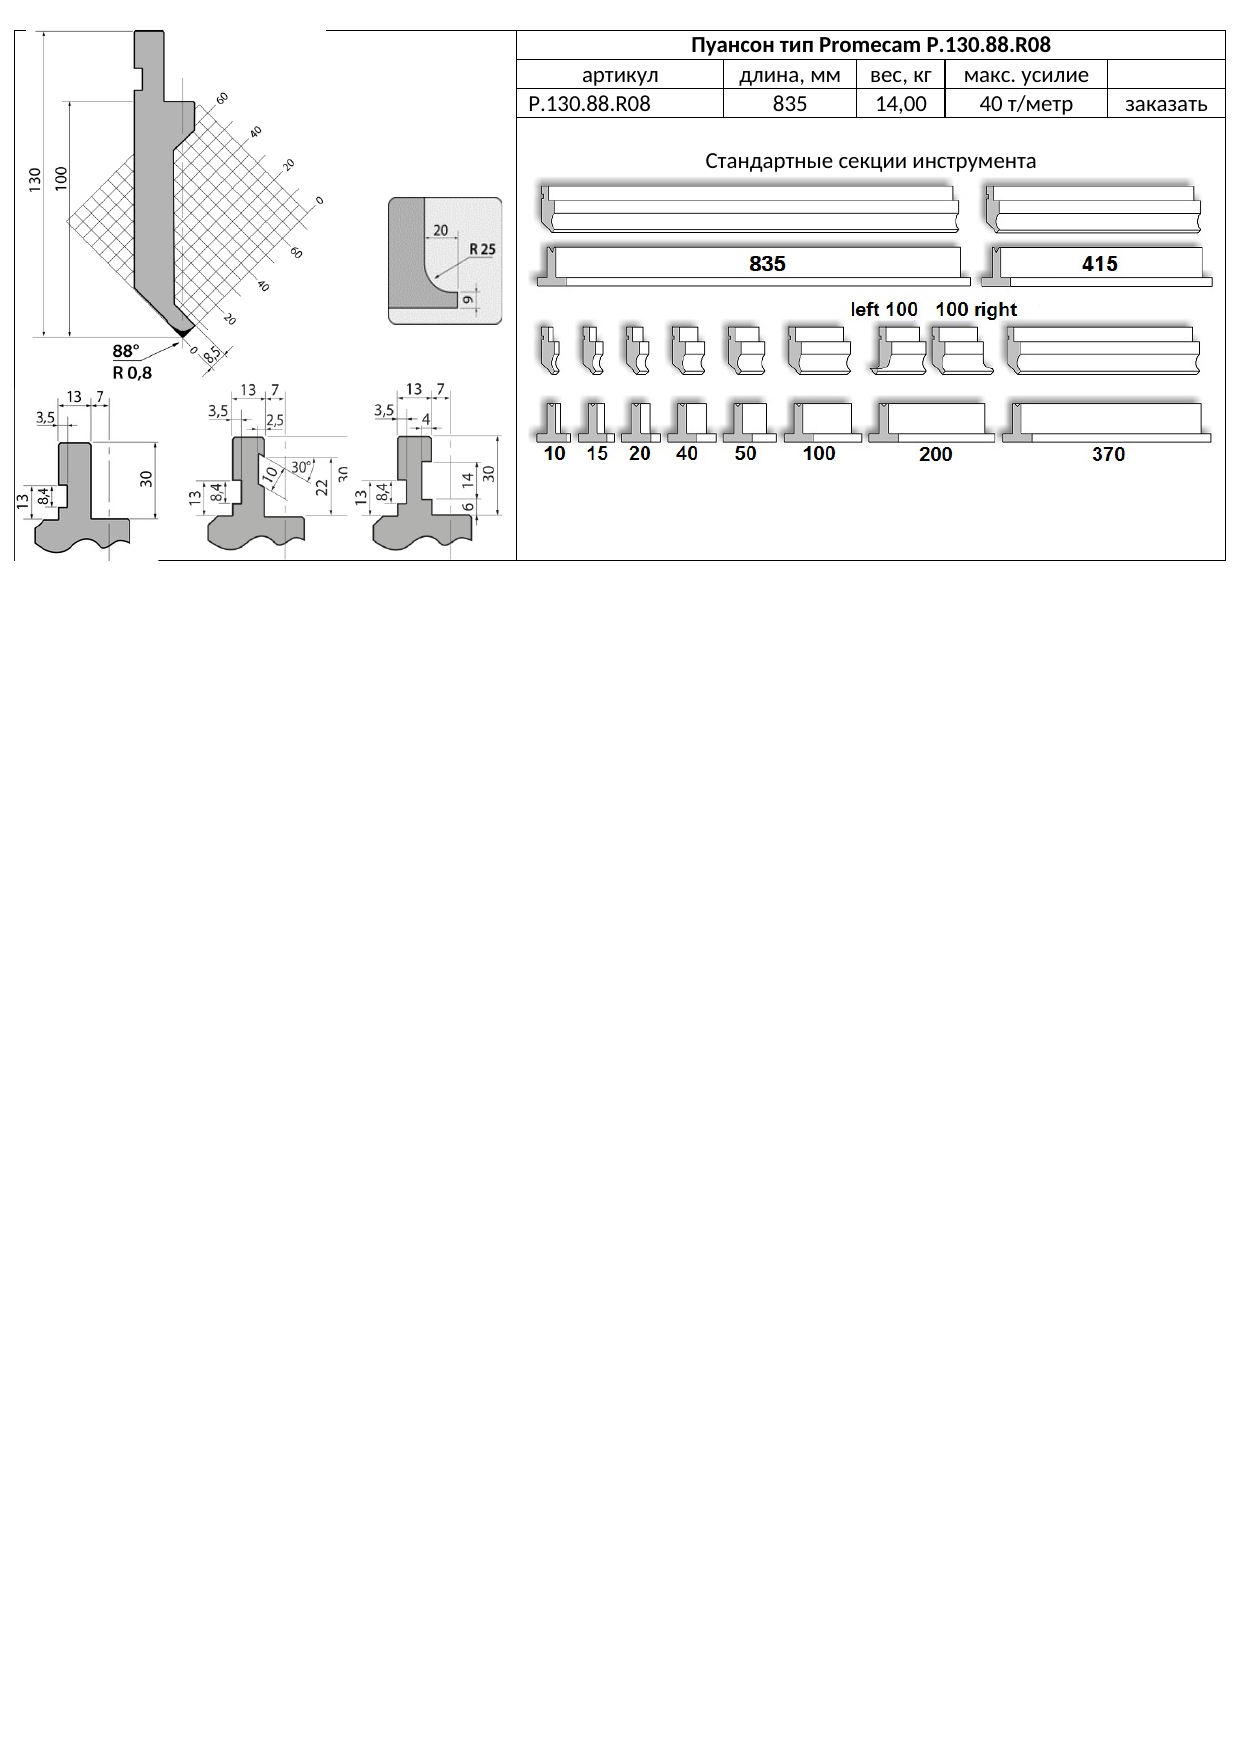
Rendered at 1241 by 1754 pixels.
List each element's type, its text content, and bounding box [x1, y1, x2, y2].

table_cell артикул [517, 60, 723, 88]
table_cell [1108, 60, 1225, 88]
table_header [15, 31, 516, 560]
table_cell заказать [1108, 89, 1225, 117]
table_cell длина, мм [724, 60, 856, 88]
table_cell P.130.88.R08 [517, 89, 723, 117]
table_cell вес, кг [857, 60, 944, 88]
table_cell Стандартные секции инструмента [517, 118, 1225, 560]
picture [26, 30, 326, 383]
table_cell 835 [724, 89, 856, 117]
picture [528, 173, 1215, 465]
table_cell 40 т/метр [946, 89, 1107, 117]
table_cell 14,00 [857, 89, 944, 117]
table_header Пуансон тип Promecam P.130.88.R08 [517, 31, 1225, 59]
table_cell макс. усилие [946, 60, 1107, 88]
picture [14, 388, 159, 557]
